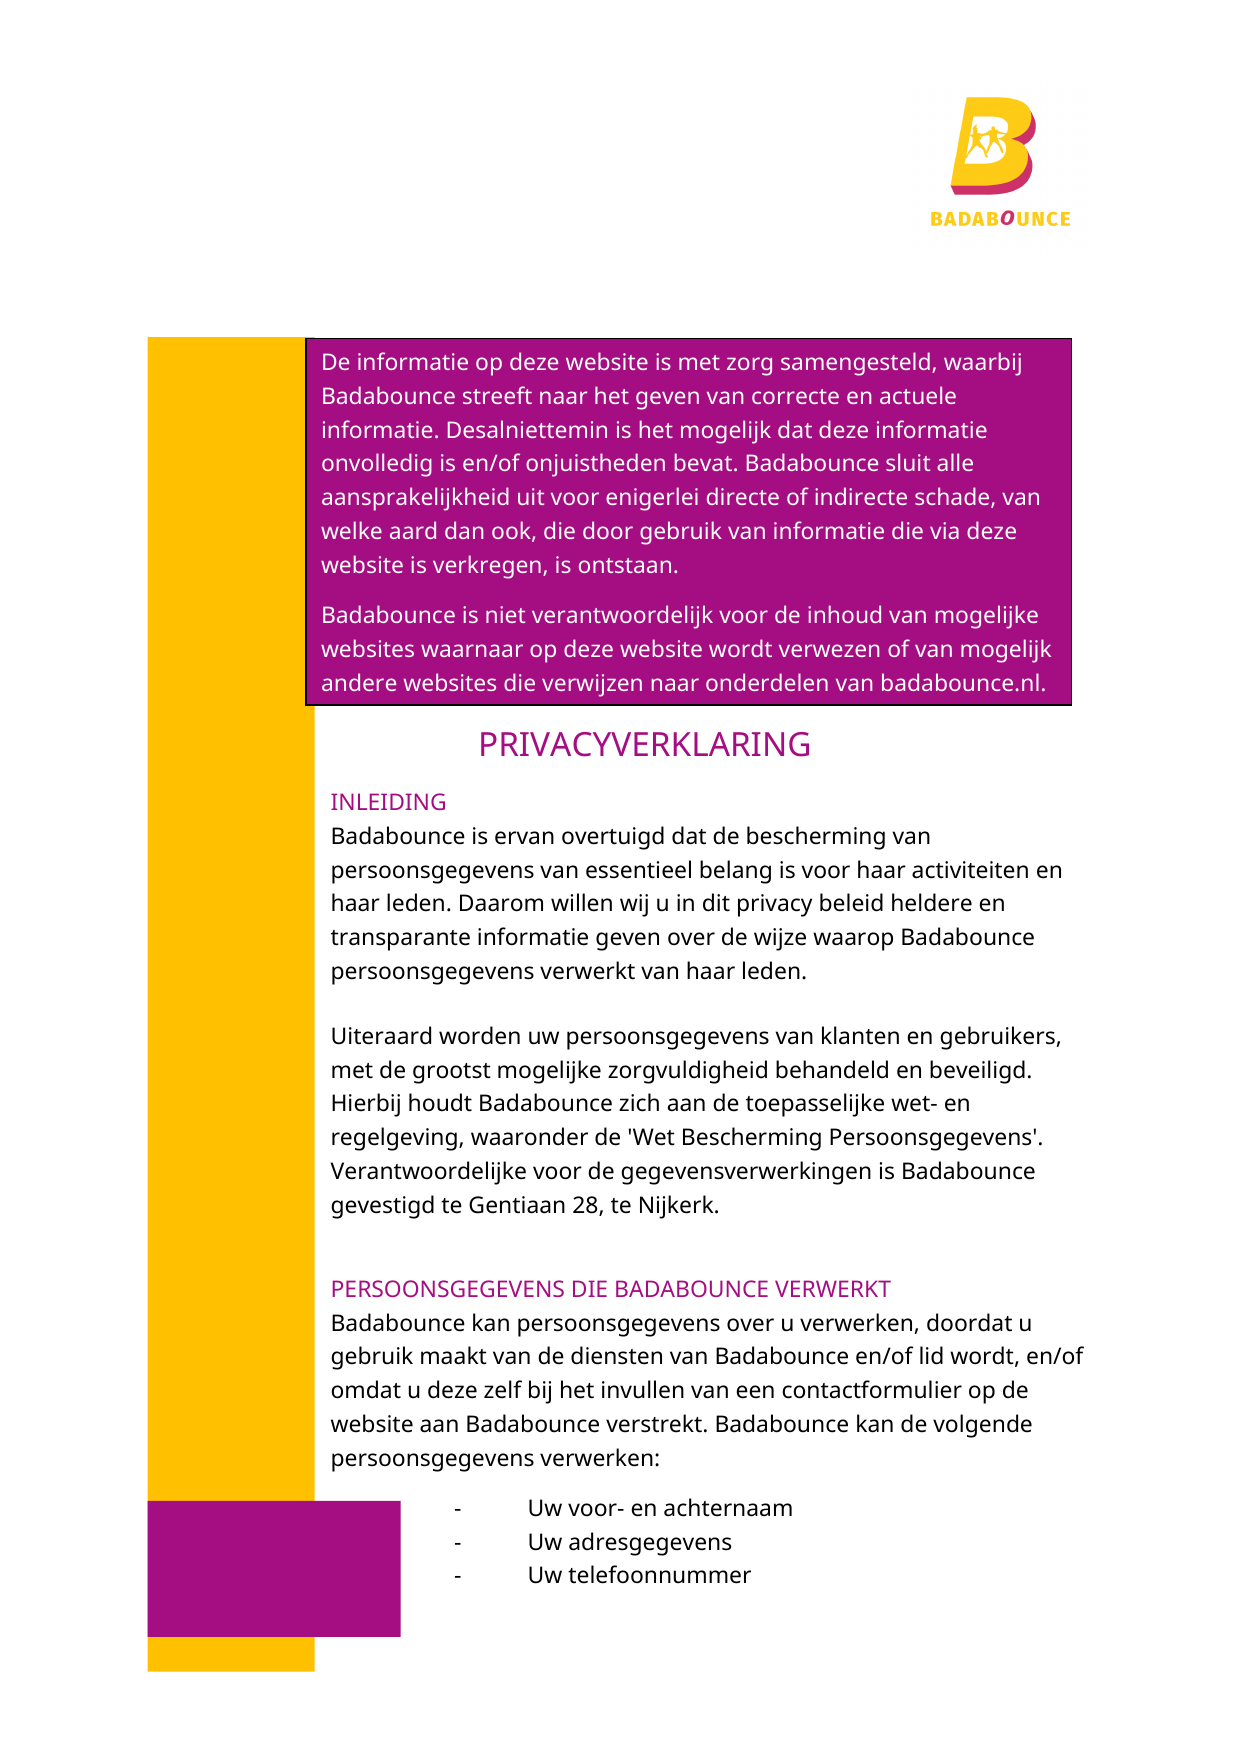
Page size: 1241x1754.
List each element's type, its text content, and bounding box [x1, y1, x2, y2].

text INLEIDING Badabounce is ervan overtuigd dat de bescherming van persoonsgegevens van essentieel belang is voor haar activiteiten en haar leden. Daarom willen wij u in dit privacy beleid heldere en transparante informatie geven over de wijze waarop Badabounce persoonsgegevens verwerkt van haar leden. Uiteraard worden uw persoonsgegevens van klanten en gebruikers, met de grootst mogelijke zorgvuldigheid behandeld en beveiligd. Hierbij houdt Badabounce zich aan de toepasselijke wet- en regelgeving, waaronder de 'Wet Bescherming Persoonsgegevens'. Verantwoordelijke voor de gegevensverwerkingen is Badabounce gevestigd te Gentiaan 28, te Nijkerk. [315, 786, 1093, 1253]
picture [910, 73, 1093, 257]
text PRIVACYVERKLARING [295, 288, 1093, 766]
list Uw adresgegevens [401, 1526, 1093, 1557]
list Uw telefoonnummer [401, 1559, 1093, 1591]
text PERSOONSGEGEVENS DIE BADABOUNCE VERWERKT Badabounce kan persoonsgegevens over u verwerken, doordat u gebruik maakt van de diensten van Badabounce en/of lid wordt, en/of omdat u deze zelf bij het invullen van een contactformulier op de website aan Badabounce verstrekt. Badabounce kan de volgende persoonsgegevens verwerken: [315, 1273, 1093, 1473]
list Uw voor- en achternaam [315, 1492, 1093, 1523]
